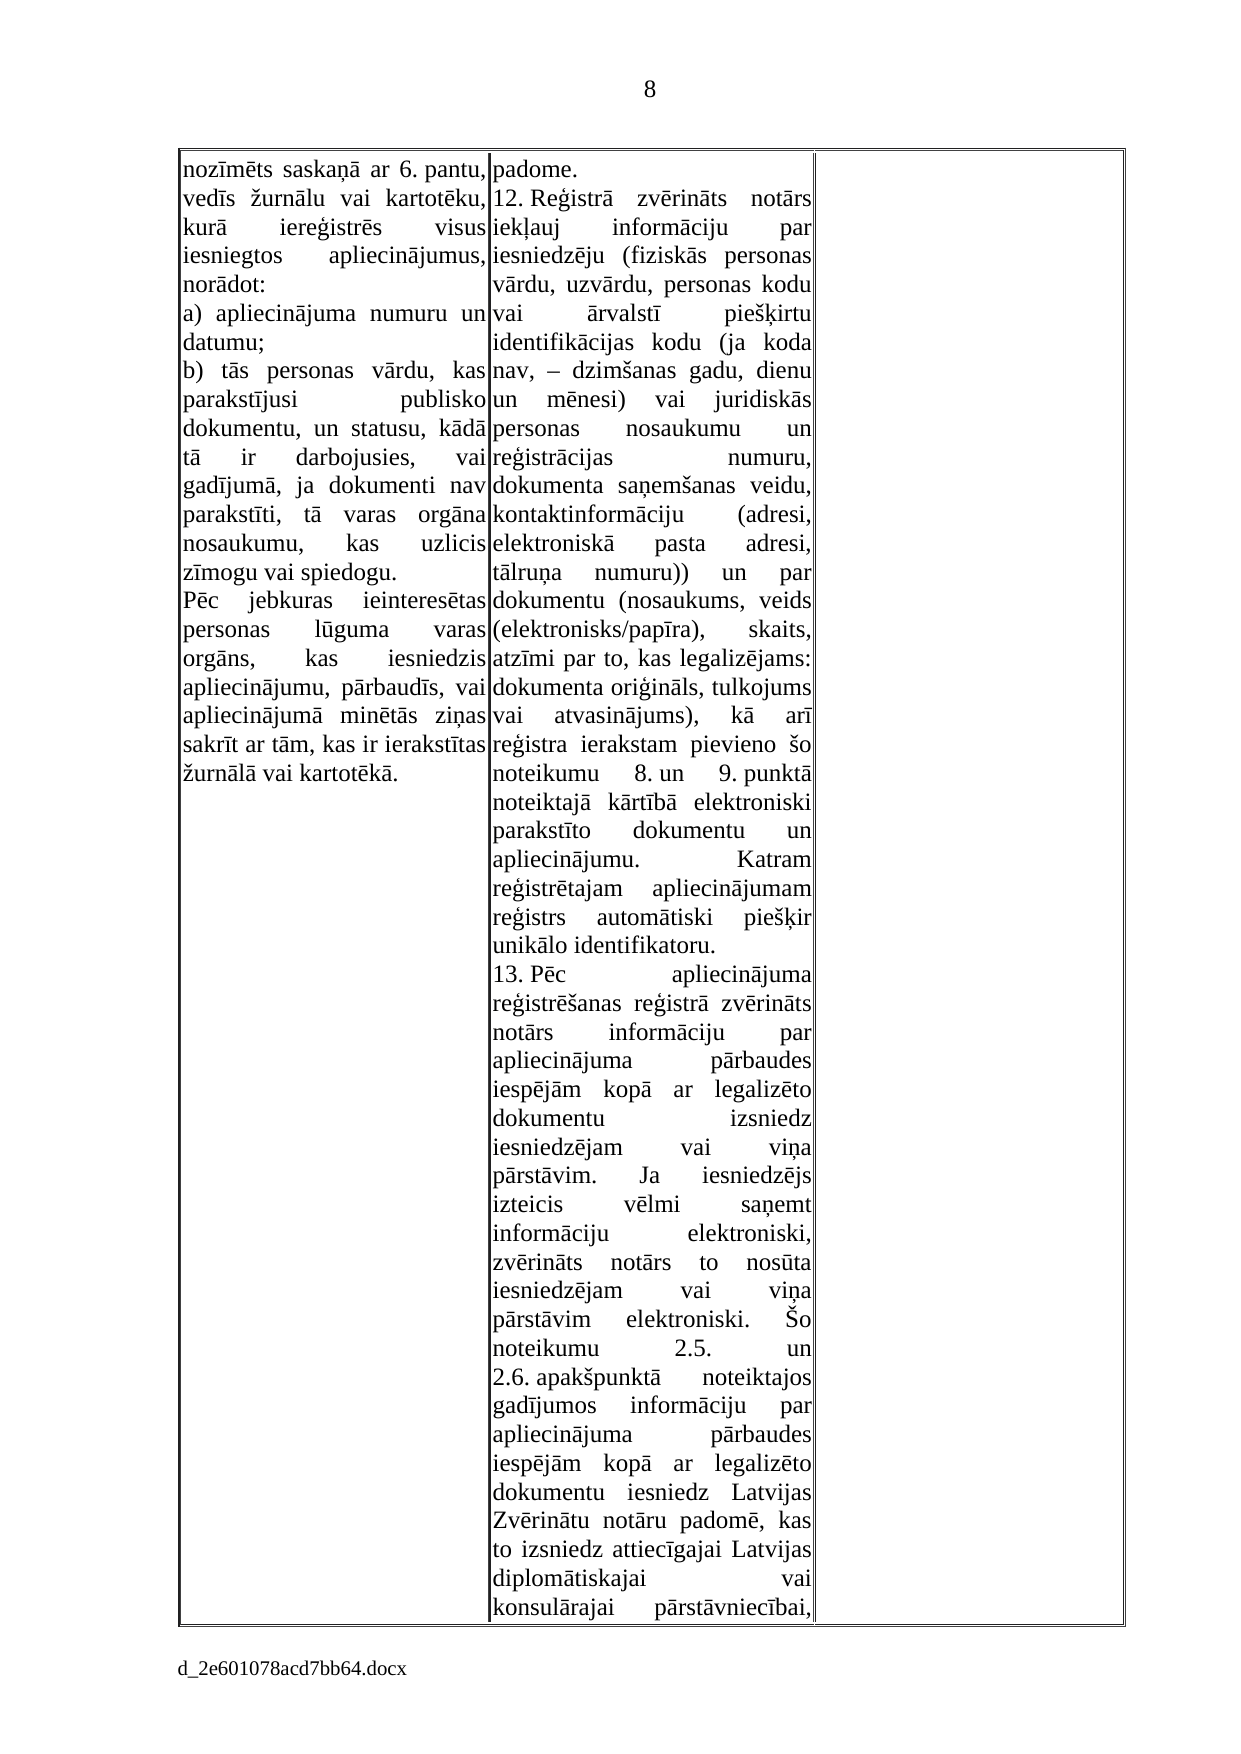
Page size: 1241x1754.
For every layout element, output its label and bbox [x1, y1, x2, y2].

table_cell [815, 151, 1123, 1623]
table_cell [489, 151, 815, 1623]
table_cell [181, 151, 489, 1623]
